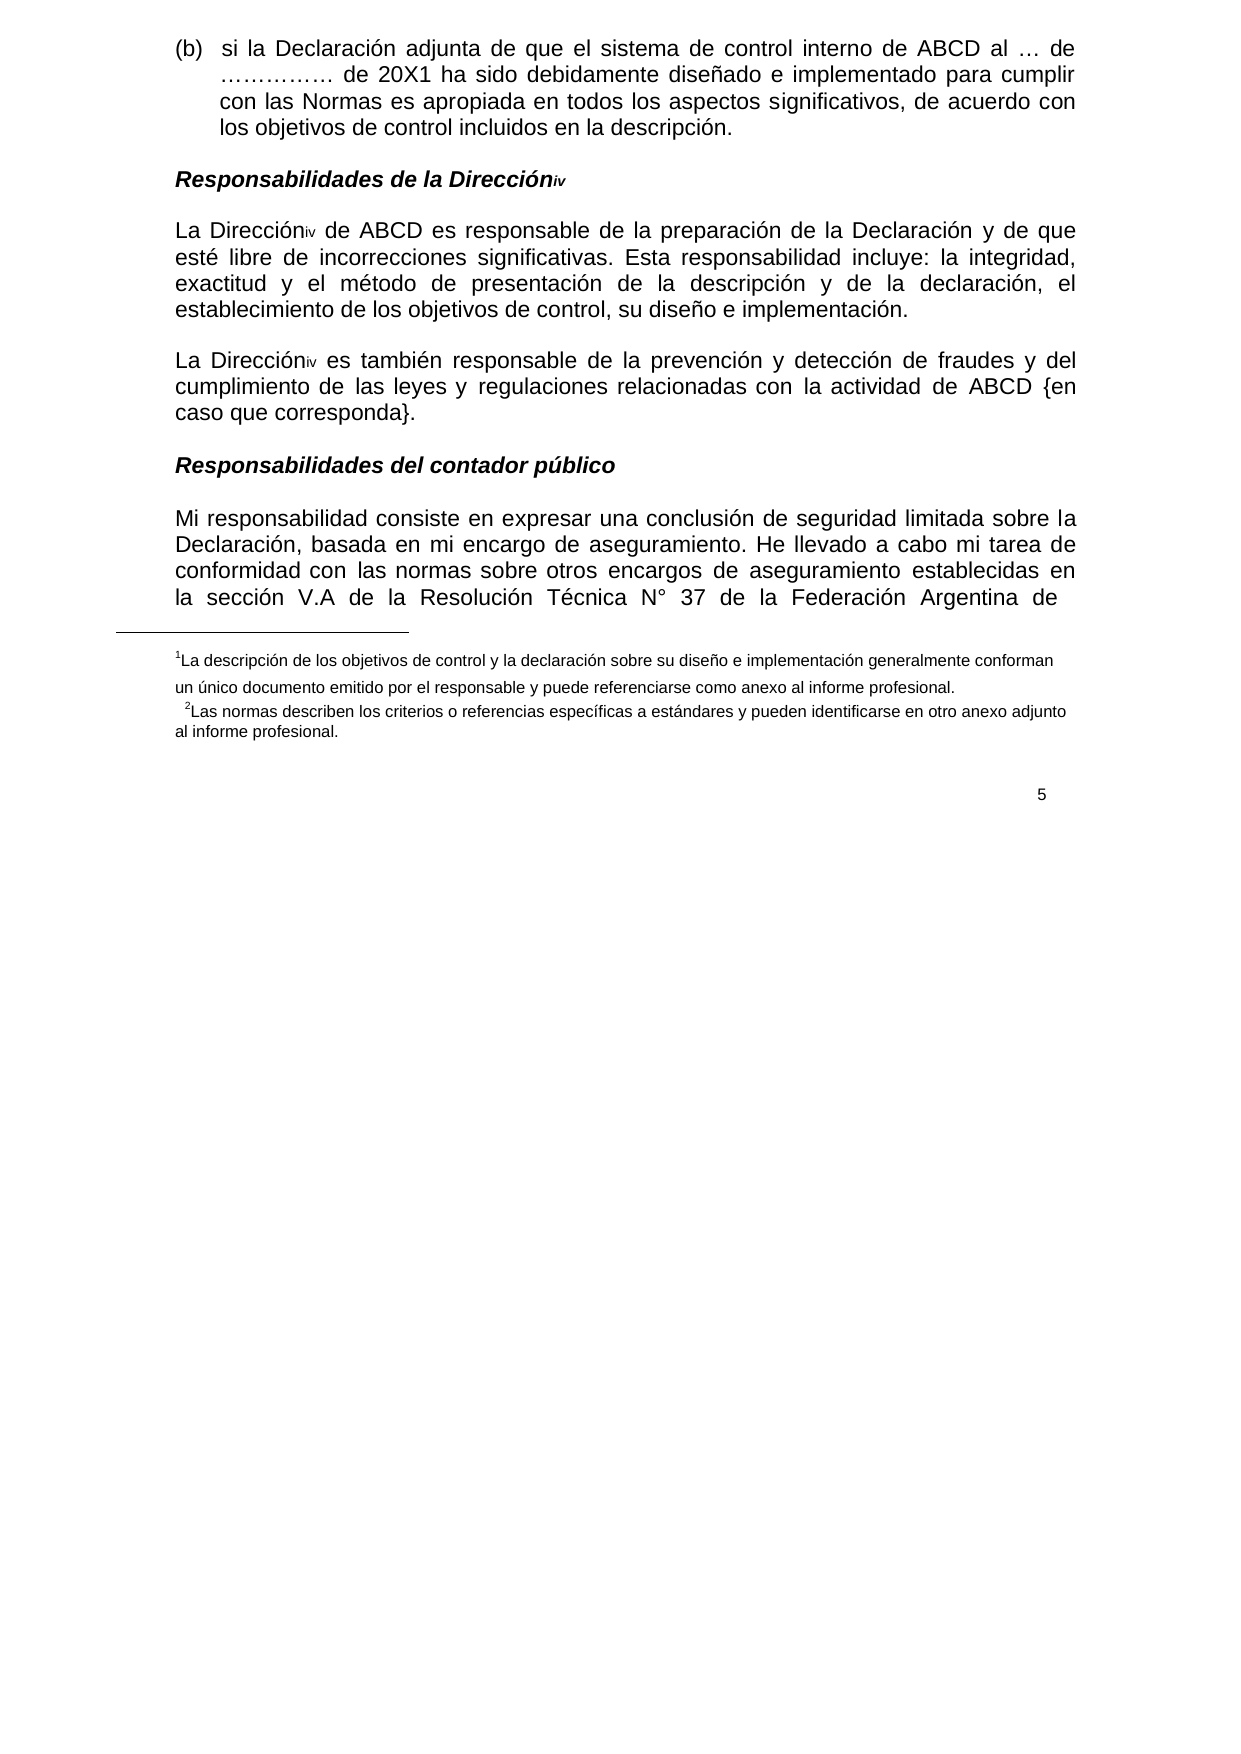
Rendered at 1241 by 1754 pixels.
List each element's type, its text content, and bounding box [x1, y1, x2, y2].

text Mi responsabilidad consiste en expresar una conclusión de seguridad limitada sobre la Declaración, basada en mi encargo de aseguramiento. He llevado a cabo mi tarea de conformidad con las normas sobre otros encargos de aseguramiento establecidas en la sección V.A de la Resolución Técnica N° 37 de la Federación Argentina de [175, 506, 1076, 611]
text al informe profesional. [175, 721, 1188, 742]
text 1La descripción de los objetivos de control y la declaración sobre su diseño e implementación generalmente conforman un único documento emitido por el responsable y puede referenciarse como anexo al informe profesional. [175, 644, 1076, 699]
text La Direccióniv es también responsable de la prevención y detección de fraudes y del cumplimiento de las leyes y regulaciones relacionadas con la actividad de ABCD {en caso que corresponda}. [175, 347, 1076, 426]
text Responsabilidades de la Direccióniv [175, 165, 1188, 193]
text 2Las normas describen los criterios o referencias específicas a estándares y pueden identificarse en otro anexo adjunto [166, 699, 1066, 721]
text 5 [1037, 785, 1188, 804]
text La Direccióniv de ABCD es responsable de la preparación de la Declaración y de que esté libre de incorrecciones significativas. Esta responsabilidad incluye: la integridad, exactitud y el método de presentación de la descripción y de la declaración, el establecimiento de los objetivos de control, su diseño e implementación. [175, 218, 1076, 323]
text Responsabilidades del contador público [175, 453, 1188, 479]
text (b) si la Declaración adjunta de que el sistema de control interno de ABCD al … de …………… de 20X1 ha sido debidamente diseñado e implementado para cumplir con las Normas es apropiada en todos los aspectos significativos, de acuerdo con los objetivos de control incluidos en la descripción. [175, 36, 1076, 141]
